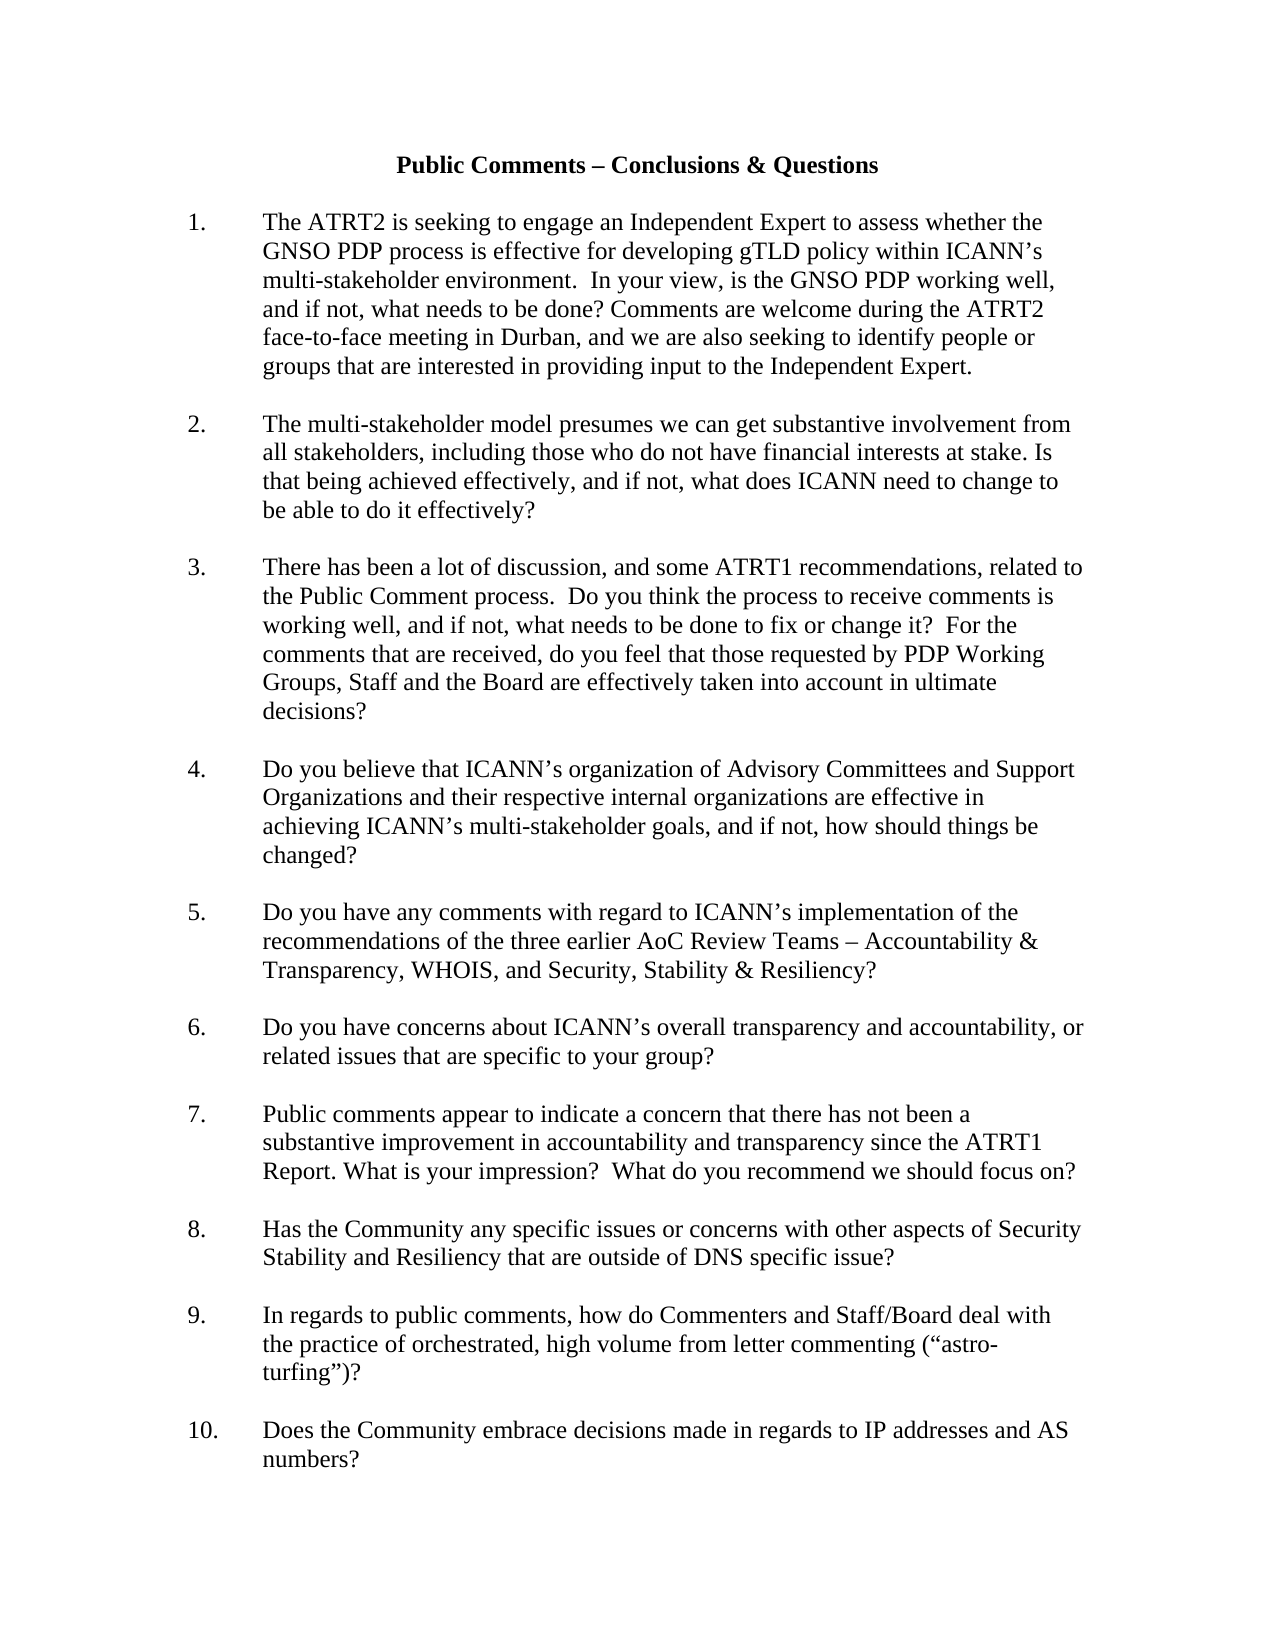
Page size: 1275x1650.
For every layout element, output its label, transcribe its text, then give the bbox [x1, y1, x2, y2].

list Has the Community any specific issues or concerns with other aspects of Security Stability and Resiliency that are outside of DNS specific issue? [187, 1214, 1087, 1271]
list The ATRT2 is seeking to engage an Independent Expert to assess whether the GNSO PDP process is effective for developing gTLD policy within ICANN’s multi-stakeholder environment. In your view, is the GNSO PDP working well, and if not, what needs to be done? Comments are welcome during the ATRT2 face-to-face meeting in Durban, and we are also seeking to identify people or groups that are interested in providing input to the Independent Expert. [187, 207, 1087, 380]
list Do you have any comments with regard to ICANN’s implementation of the recommendations of the three earlier AoC Review Teams – Accountability & Transparency, WHOIS, and Security, Stability & Resiliency? [187, 897, 1087, 984]
list Public comments appear to indicate a concern that there has not been a substantive improvement in accountability and transparency since the ATRT1 Report. What is your impression? What do you recommend we should focus on? [187, 1099, 1087, 1185]
list Does the Community embrace decisions made in regards to IP addresses and AS numbers? [187, 1415, 1087, 1472]
list Do you have concerns about ICANN’s overall transparency and accountability, or related issues that are specific to your group? [187, 1012, 1087, 1070]
list In regards to public comments, how do Commenters and Staff/Board deal with the practice of orchestrated, high volume from letter commenting (“astro-turfing”)? [187, 1300, 1087, 1386]
list The multi-stakeholder model presumes we can get substantive involvement from all stakeholders, including those who do not have financial interests at stake. Is that being achieved effectively, and if not, what does ICANN need to change to be able to do it effectively? [187, 409, 1087, 524]
text Public Comments – Conclusions & Questions [187, 150, 1087, 179]
list There has been a lot of discussion, and some ATRT1 recommendations, related to the Public Comment process. Do you think the process to receive comments is working well, and if not, what needs to be done to fix or change it? For the comments that are received, do you feel that those requested by PDP Working Groups, Staff and the Board are effectively taken into account in ultimate decisions? [187, 552, 1087, 725]
list Do you believe that ICANN’s organization of Advisory Committees and Support Organizations and their respective internal organizations are effective in achieving ICANN’s multi-stakeholder goals, and if not, how should things be changed? [187, 754, 1087, 869]
